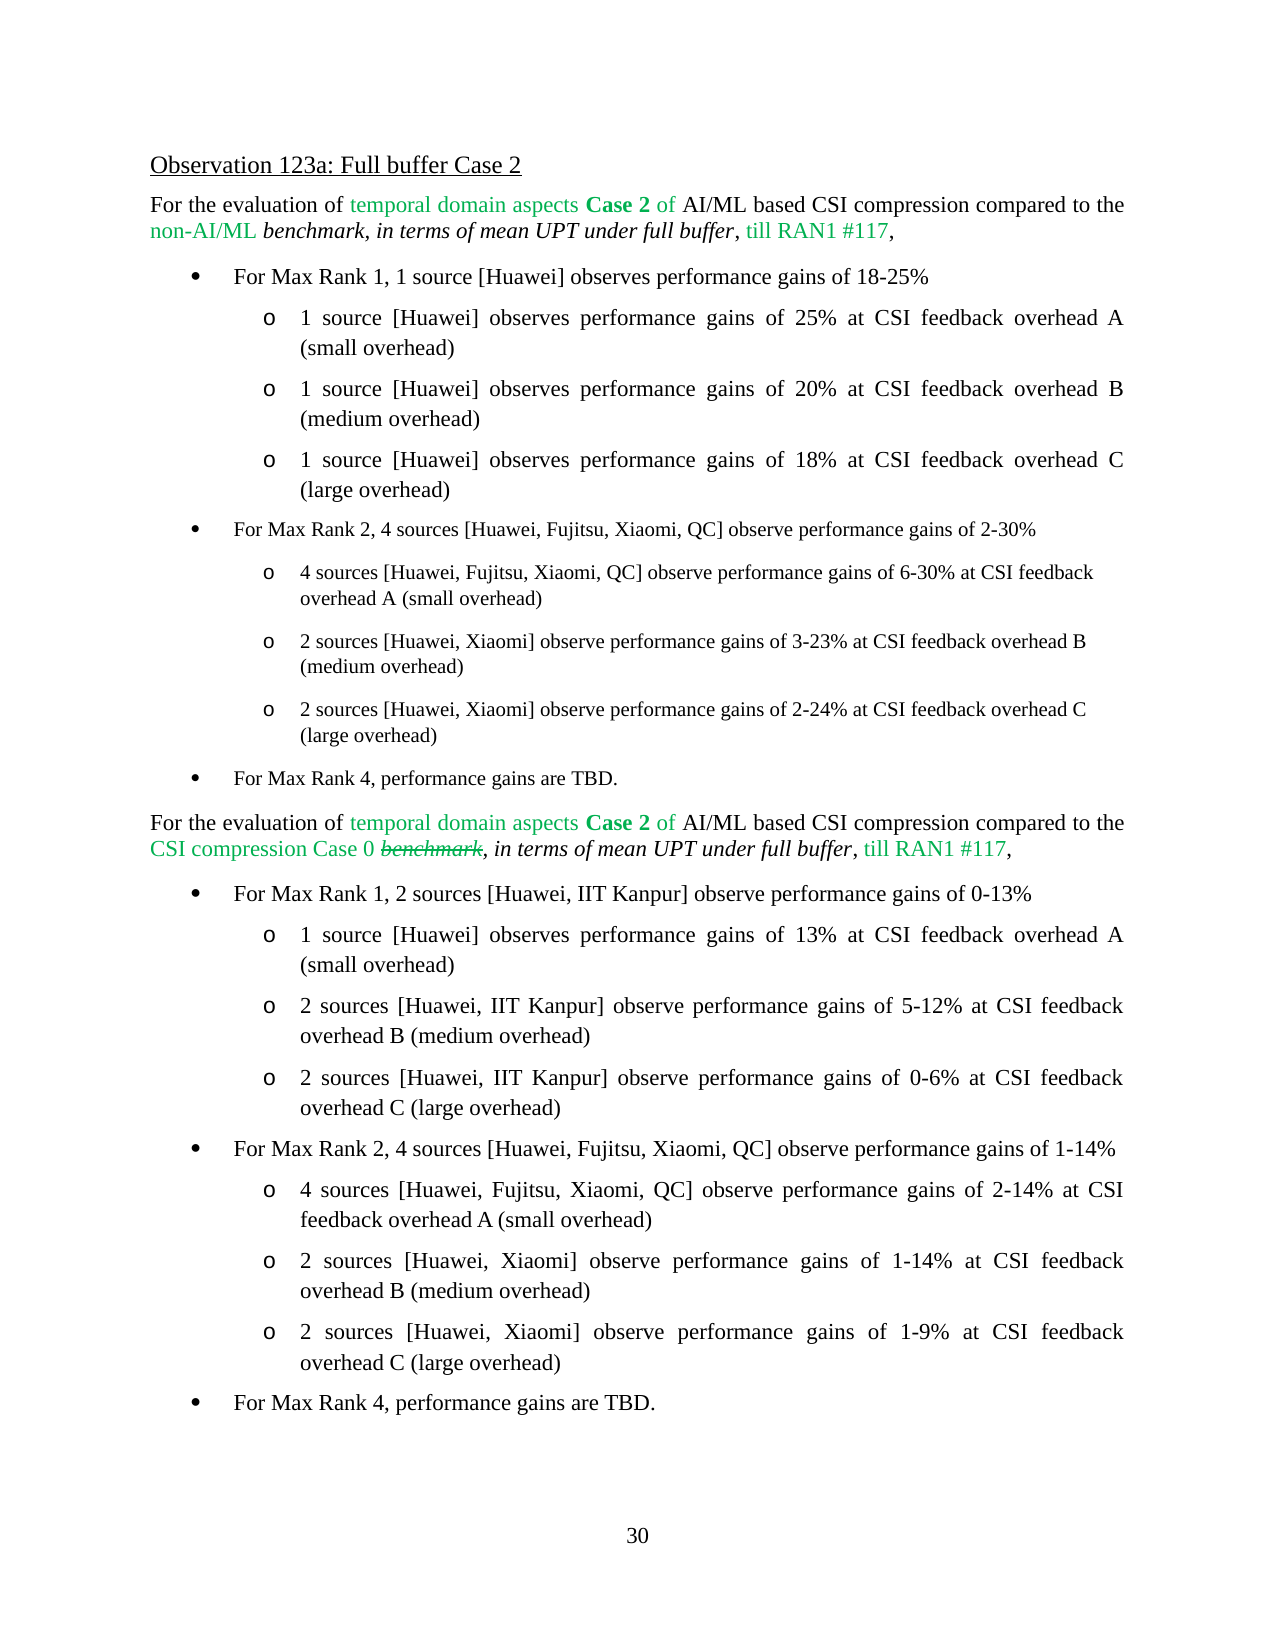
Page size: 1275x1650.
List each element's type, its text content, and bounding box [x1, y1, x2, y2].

list 1 source [Huawei] observes performance gains of 13% at CSI feedback overhead A (small overhead) [262, 921, 1125, 978]
list For Max Rank 1, 2 sources [Huawei, IIT Kanpur] observe performance gains of 0-13% [192, 880, 1125, 906]
list 2 sources [Huawei, Xiaomi] observe performance gains of 1-14% at CSI feedback overhead B (medium overhead) [262, 1247, 1125, 1304]
list For Max Rank 1, 1 source [Huawei] observes performance gains of 18-25% [192, 263, 1125, 289]
list 1 source [Huawei] observes performance gains of 18% at CSI feedback overhead C (large overhead) [262, 446, 1125, 503]
list 2 sources [Huawei, Xiaomi] observe performance gains of 3-23% at CSI feedback overhead B (medium overhead) [262, 629, 1125, 678]
list 2 sources [Huawei, Xiaomi] observe performance gains of 1-9% at CSI feedback overhead C (large overhead) [262, 1318, 1125, 1375]
list 1 source [Huawei] observes performance gains of 20% at CSI feedback overhead B (medium overhead) [262, 375, 1125, 432]
text For the evaluation of temporal domain aspects Case 2 of AI/ML based CSI compression compared to the non-AI/ML benchmark, in terms of mean UPT under full buffer, till RAN1 #117, [150, 191, 1125, 244]
text Observation 123a: Full buffer Case 2 [150, 150, 1125, 179]
list 4 sources [Huawei, Fujitsu, Xiaomi, QC] observe performance gains of 6-30% at CSI feedback overhead A (small overhead) [262, 560, 1125, 610]
list For Max Rank 2, 4 sources [Huawei, Fujitsu, Xiaomi, QC] observe performance gains of 2-30% [192, 517, 1125, 541]
list For Max Rank 4, performance gains are TBD. [192, 1389, 1125, 1416]
list For Max Rank 2, 4 sources [Huawei, Fujitsu, Xiaomi, QC] observe performance gains of 1-14% [192, 1135, 1125, 1161]
list 2 sources [Huawei, IIT Kanpur] observe performance gains of 0-6% at CSI feedback overhead C (large overhead) [262, 1063, 1125, 1120]
list 2 sources [Huawei, Xiaomi] observe performance gains of 2-24% at CSI feedback overhead C (large overhead) [262, 697, 1125, 747]
text For the evaluation of temporal domain aspects Case 2 of AI/ML based CSI compression compared to the CSI compression Case 0 benchmark, in terms of mean UPT under full buffer, till RAN1 #117, [150, 809, 1125, 861]
list For Max Rank 4, performance gains are TBD. [192, 766, 1125, 790]
list 2 sources [Huawei, IIT Kanpur] observe performance gains of 5-12% at CSI feedback overhead B (medium overhead) [262, 992, 1125, 1049]
list 4 sources [Huawei, Fujitsu, Xiaomi, QC] observe performance gains of 2-14% at CSI feedback overhead A (small overhead) [262, 1176, 1125, 1232]
list 1 source [Huawei] observes performance gains of 25% at CSI feedback overhead A (small overhead) [262, 304, 1125, 360]
